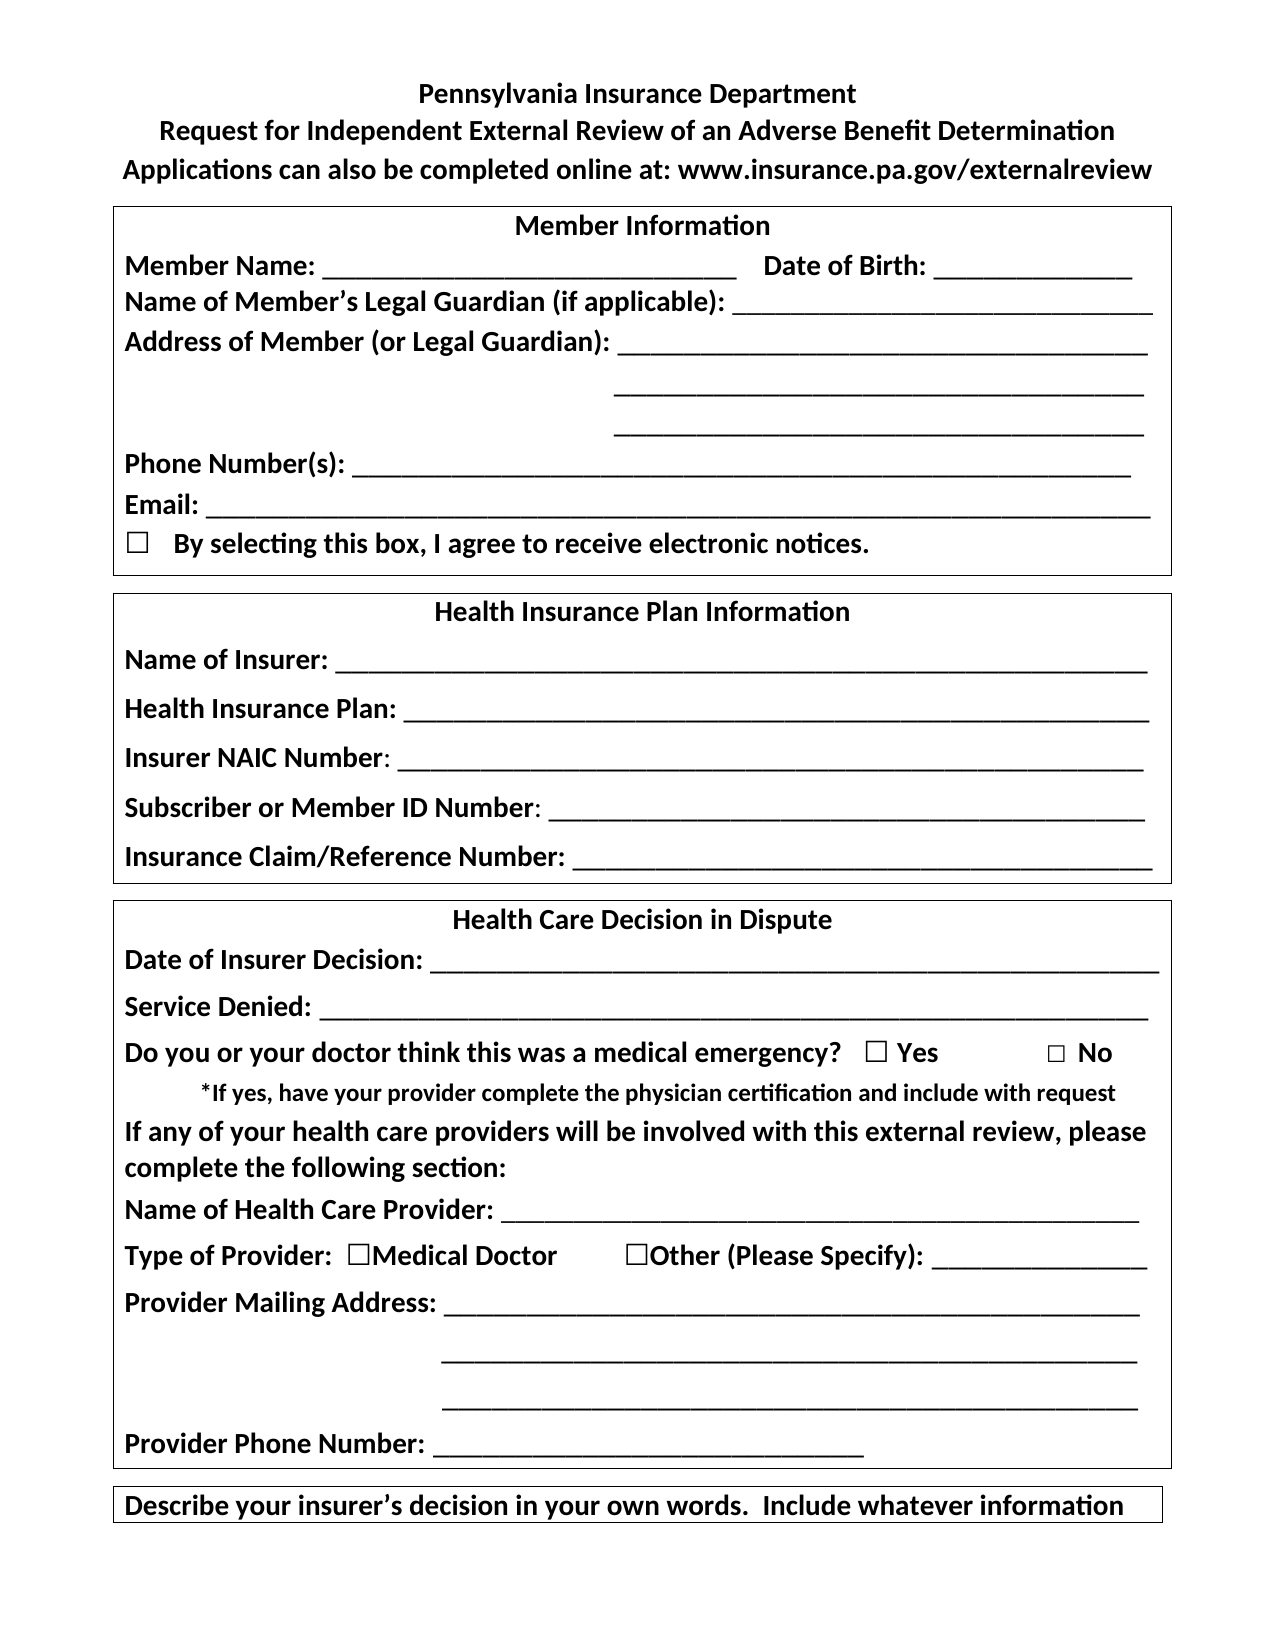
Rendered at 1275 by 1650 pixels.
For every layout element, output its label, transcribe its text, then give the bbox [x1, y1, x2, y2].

text Request for Independent External Review of an Adverse Benefit Determination [112, 112, 1162, 148]
table_header Health Insurance Plan Information Name of Insurer: _________________________________________________ Health Insurance Plan: _____________________________________________ Insurer NAIC Number: _____________________________________________ Subscriber or Member ID Number: ____________________________________ Insurance Claim/Reference Number: ___________________________________ [114, 594, 1171, 883]
table_header Member Information Member Name: _________________________ Date of Birth: ____________ Name of Member’s Legal Guardian (if applicable): _____________________________ Address of Member (or Legal Guardian): ________________________________ ________________________________ ________________________________ Phone Number(s): _______________________________________________ Email: _________________________________________________________ By selecting this box, I agree to receive electronic notices. [114, 207, 1171, 575]
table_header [114, 1487, 1162, 1522]
text Applications can also be completed online at: www.insurance.pa.gov/externalreview [112, 151, 1162, 187]
table_header Health Care Decision in Dispute Date of Insurer Decision: ____________________________________________ Service Denied: __________________________________________________ Do you or your doctor think this was a medical emergency? Yes No *If yes, have your provider complete the physician certification and include with request If any of your health care providers will be involved with this external review, please complete the following section: Name of Health Care Provider: ____________________________________________ Type of Provider: Medical Doctor Other (Please Specify): _____________ Provider Mailing Address: __________________________________________ __________________________________________ __________________________________________ Provider Phone Number: __________________________ [114, 901, 1171, 1468]
